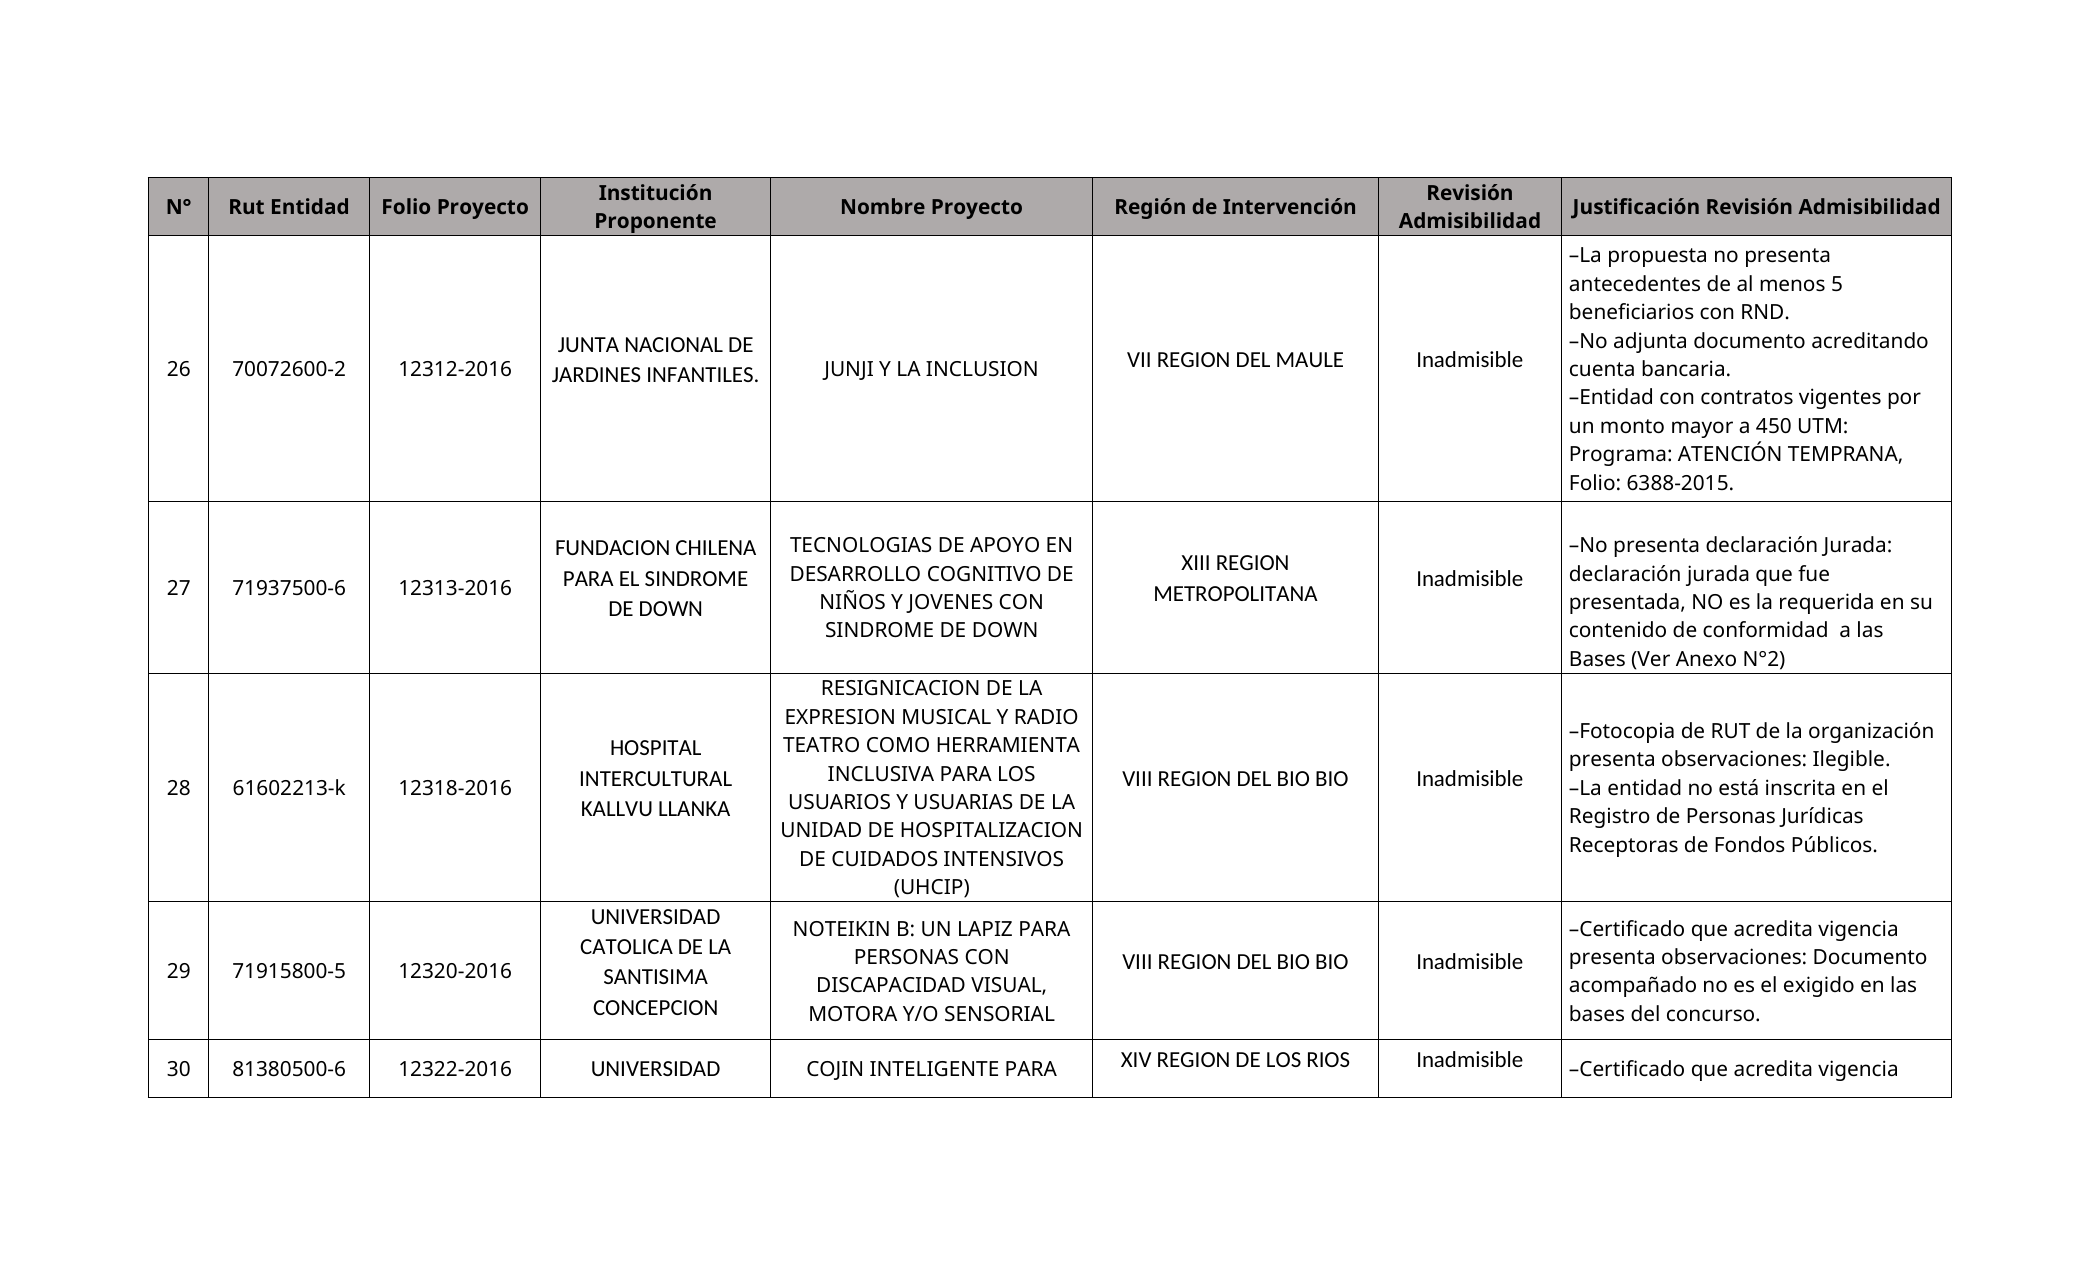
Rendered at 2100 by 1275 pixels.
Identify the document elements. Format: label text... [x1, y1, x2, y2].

table_cell 30 [149, 1040, 208, 1097]
table_cell VIII REGION DEL BIO BIO [1093, 902, 1378, 1039]
table_cell 12322-2016 [370, 1040, 540, 1097]
table_cell UNIVERSIDAD AUSTRAL DE CHILE [541, 1040, 770, 1097]
table_cell VIII REGION DEL BIO BIO [1093, 674, 1378, 901]
table_cell 12312-2016 [370, 236, 540, 501]
table_header N° [149, 178, 208, 235]
table_cell NOTEIKIN B: UN LAPIZ PARA PERSONAS CON DISCAPACIDAD VISUAL, MOTORA Y/O SENSORIAL [771, 902, 1092, 1039]
table_cell 61602213-k [209, 674, 369, 901]
table_cell 29 [149, 902, 208, 1039]
table_cell –Fotocopia de RUT de la organización presenta observaciones: Ilegible. –La entidad no está inscrita en el Registro de Personas Jurídicas Receptoras de Fondos Públicos. [1562, 674, 1951, 901]
table_cell Inadmisible [1379, 236, 1561, 501]
table_cell 27 [149, 502, 208, 672]
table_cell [1562, 1040, 1951, 1097]
table_cell Inadmisible [1379, 1040, 1561, 1097]
table_cell VII REGION DEL MAULE [1093, 236, 1378, 501]
table_cell 71937500-6 [209, 502, 369, 672]
table_cell 12318-2016 [370, 674, 540, 901]
table_cell –La propuesta no presenta antecedentes de al menos 5 beneficiarios con RND. –No adjunta documento acreditando cuenta bancaria. –Entidad con contratos vigentes por un monto mayor a 450 UTM: Programa: ATENCIÓN TEMPRANA, Folio: 6388-2015. [1562, 236, 1951, 501]
table_header Justificación Revisión Admisibilidad [1562, 178, 1951, 235]
table_cell UNIVERSIDAD CATOLICA DE LA SANTISIMA CONCEPCION [541, 902, 770, 1039]
table_cell XIII REGION METROPOLITANA [1093, 502, 1378, 672]
table_cell 12313-2016 [370, 502, 540, 672]
table_cell 28 [149, 674, 208, 901]
table_cell TECNOLOGIAS DE APOYO EN DESARROLLO COGNITIVO DE NIÑOS Y JOVENES CON SINDROME DE DOWN [771, 502, 1092, 672]
table_cell Inadmisible [1379, 502, 1561, 672]
table_cell 71915800-5 [209, 902, 369, 1039]
table_cell –No presenta declaración Jurada: declaración jurada que fue presentada, NO es la requerida en su contenido de conformidad a las Bases (Ver Anexo N°2) [1562, 502, 1951, 672]
table_header Región de Intervención [1093, 178, 1378, 235]
table_cell JUNTA NACIONAL DE JARDINES INFANTILES. [541, 236, 770, 501]
table_cell –Certificado que acredita vigencia presenta observaciones: Documento acompañado no es el exigido en las bases del concurso. [1562, 902, 1951, 1039]
table_cell Inadmisible [1379, 902, 1561, 1039]
table_header Revisión Admisibilidad [1379, 178, 1561, 235]
table_header Nombre Proyecto [771, 178, 1092, 235]
table_cell FUNDACION CHILENA PARA EL SINDROME DE DOWN [541, 502, 770, 672]
table_cell 81380500-6 [209, 1040, 369, 1097]
table_header Rut Entidad [209, 178, 369, 235]
table_header Institución Proponente [541, 178, 770, 235]
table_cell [771, 1040, 1092, 1097]
table_header Folio Proyecto [370, 178, 540, 235]
table_cell 12320-2016 [370, 902, 540, 1039]
table_cell XIV REGION DE LOS RIOS [1093, 1040, 1378, 1097]
table_cell 70072600-2 [209, 236, 369, 501]
table_cell Inadmisible [1379, 674, 1561, 901]
table_cell JUNJI Y LA INCLUSION [771, 236, 1092, 501]
table_cell RESIGNICACION DE LA EXPRESION MUSICAL Y RADIO TEATRO COMO HERRAMIENTA INCLUSIVA PARA LOS USUARIOS Y USUARIAS DE LA UNIDAD DE HOSPITALIZACION DE CUIDADOS INTENSIVOS (UHCIP) [771, 674, 1092, 901]
table_cell 26 [149, 236, 208, 501]
table_cell HOSPITAL INTERCULTURAL KALLVU LLANKA [541, 674, 770, 901]
